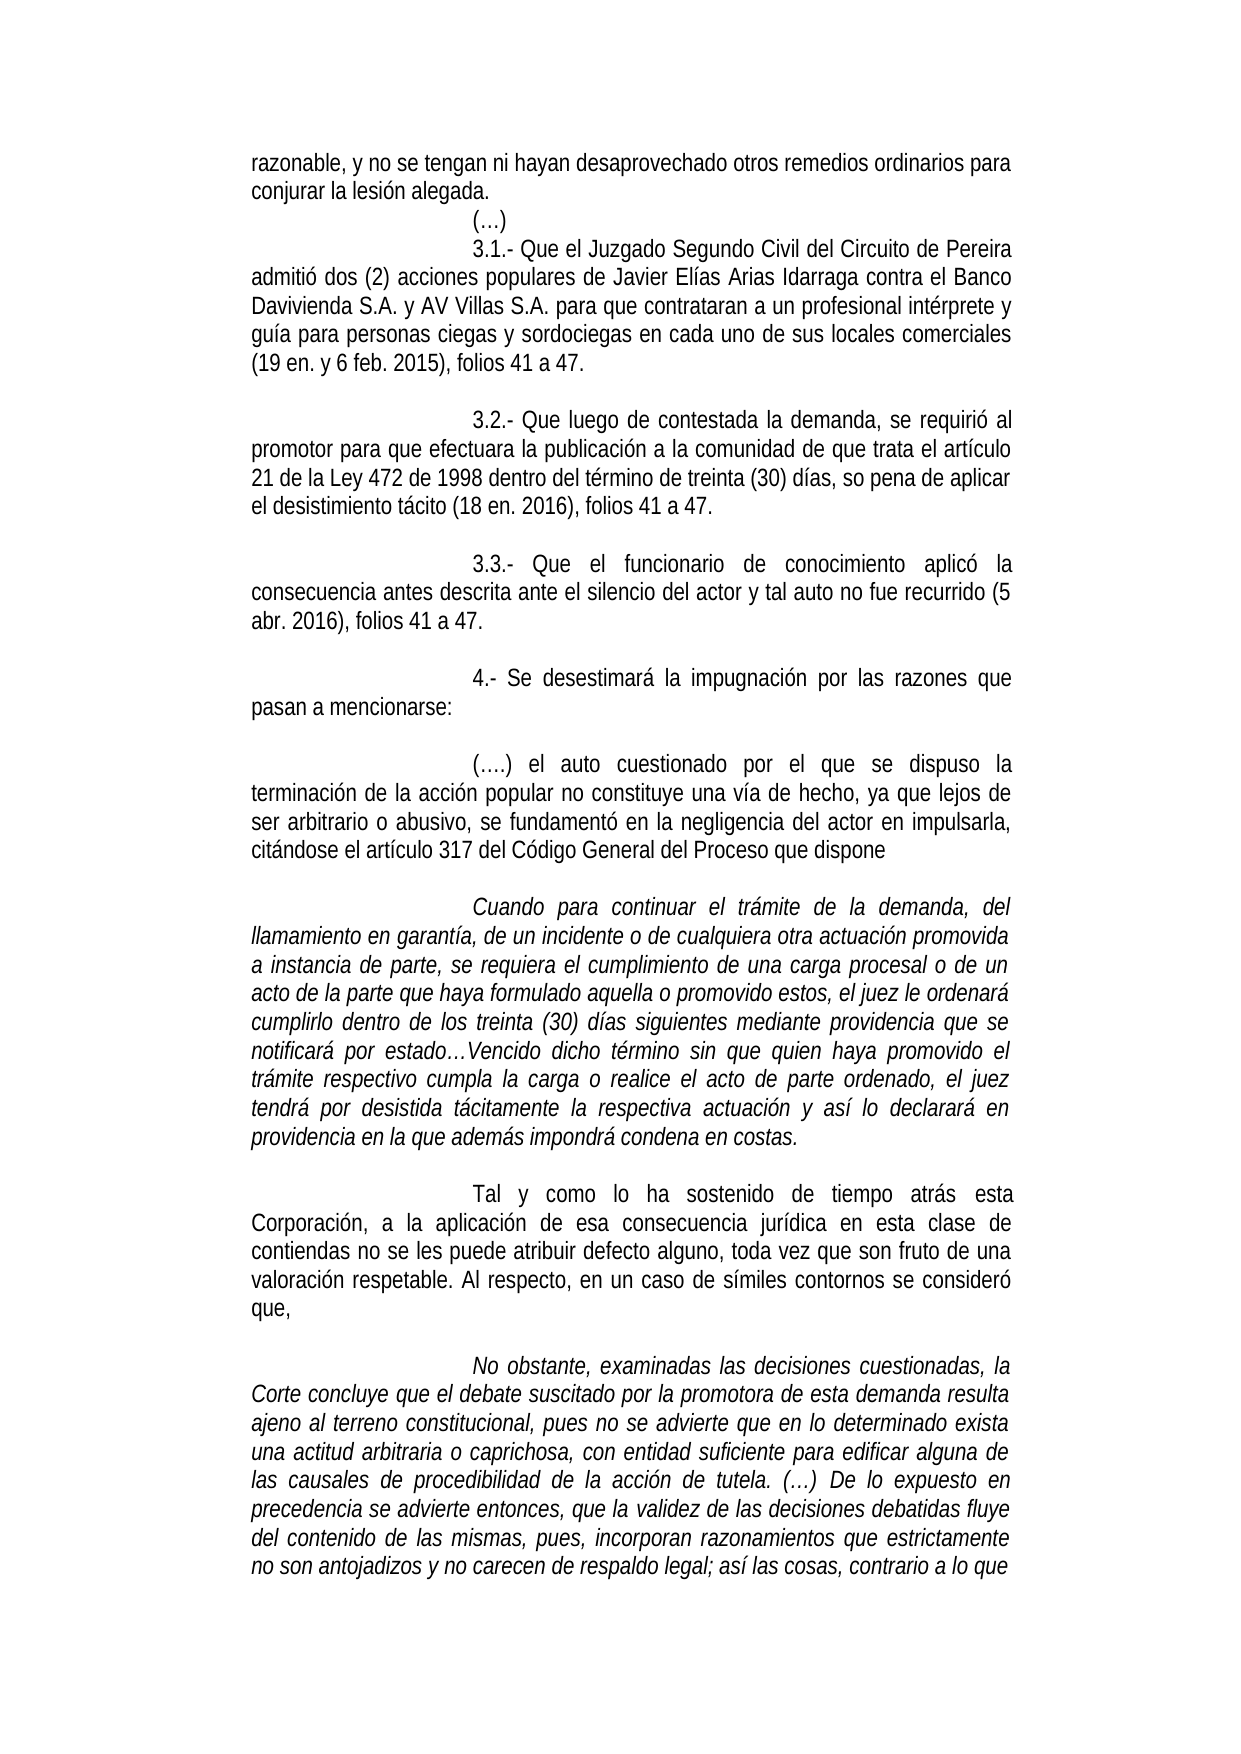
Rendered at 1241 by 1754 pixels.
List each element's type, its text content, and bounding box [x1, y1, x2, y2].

text 4.- Se desestimará la impugnación por las razones que pasan a mencionarse: [251, 663, 1013, 721]
text 3.3.- Que el funcionario de conocimiento aplicó la consecuencia antes descrita ante el silencio del actor y tal auto no fue recurrido (5 abr. 2016), folios 41 a 47. [251, 549, 1013, 634]
text Cuando para continuar el trámite de la demanda, del llamamiento en garantía, de un incidente o de cualquiera otra actuación promovida a instancia de parte, se requiera el cumplimiento de una carga procesal o de un acto de la parte que haya formulado aquella o promovido estos, el juez le ordenará cumplirlo dentro de los treinta (30) días siguientes mediante providencia que se notificará por estado…Vencido dicho término sin que quien haya promovido el trámite respectivo cumpla la carga o realice el acto de parte ordenado, el juez tendrá por desistida tácitamente la respectiva actuación y así lo declarará en providencia en la que además impondrá condena en costas. [251, 892, 1013, 1150]
text 3.1.- Que el Juzgado Segundo Civil del Circuito de Pereira admitió dos (2) acciones populares de Javier Elías Arias Idarraga contra el Banco Davivienda S.A. y AV Villas S.A. para que contrataran a un profesional intérprete y guía para personas ciegas y sordociegas en cada uno de sus locales comerciales (19 en. y 6 feb. 2015), folios 41 a 47. [251, 233, 1013, 377]
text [251, 1351, 1013, 1580]
text (….) el auto cuestionado por el que se dispuso la terminación de la acción popular no constituye una vía de hecho, ya que lejos de ser arbitrario o abusivo, se fundamentó en la negligencia del actor en impulsarla, citándose el artículo 317 del Código General del Proceso que dispone [251, 749, 1013, 864]
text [251, 148, 1013, 205]
text Tal y como lo ha sostenido de tiempo atrás esta Corporación, a la aplicación de esa consecuencia jurídica en esta clase de contiendas no se les puede atribuir defecto alguno, toda vez que son fruto de una valoración respetable. Al respecto, en un caso de símiles contornos se consideró que, [251, 1179, 1013, 1322]
text 3.2.- Que luego de contestada la demanda, se requirió al promotor para que efectuara la publicación a la comunidad de que trata el artículo 21 de la Ley 472 de 1998 dentro del término de treinta (30) días, so pena de aplicar el desistimiento tácito (18 en. 2016), folios 41 a 47. [251, 405, 1013, 520]
text (…) [251, 205, 1013, 233]
